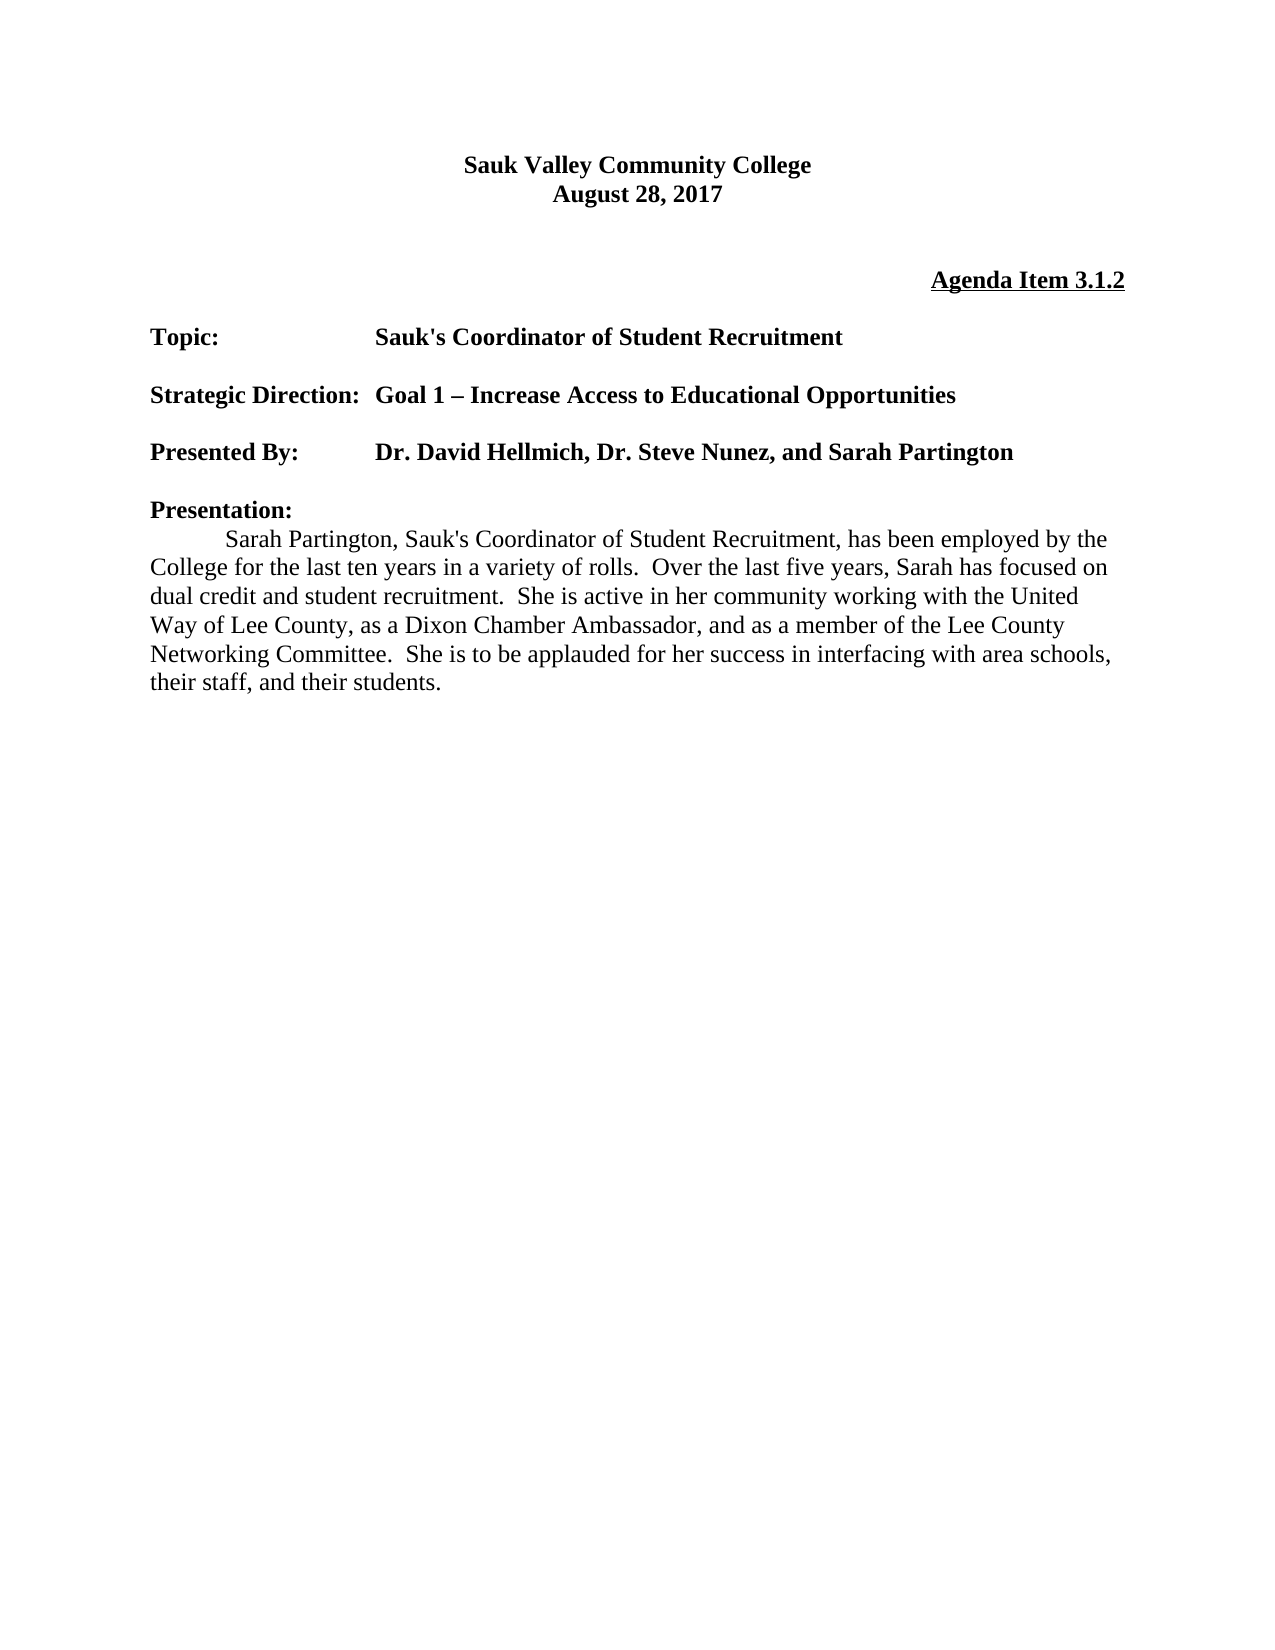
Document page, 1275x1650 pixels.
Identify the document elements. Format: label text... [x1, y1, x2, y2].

text Sarah Partington, Sauk's Coordinator of Student Recruitment, has been employed by the College for the last ten years in a variety of rolls. Over the last five years, Sarah has focused on dual credit and student recruitment. She is active in her community working with the United Way of Lee County, as a Dixon Chamber Ambassador, and as a member of the Lee County Networking Committee. She is to be applauded for her success in interfacing with area schools, their staff, and their students. [150, 524, 1125, 696]
text Strategic Direction: Goal 1 – Increase Access to Educational Opportunities [150, 380, 1125, 409]
text August 28, 2017 [150, 179, 1125, 207]
text Presentation: [150, 495, 1125, 524]
text Sauk Valley Community College [150, 150, 1125, 179]
text Topic: Sauk's Coordinator of Student Recruitment [150, 322, 1125, 351]
text Presented By: Dr. David Hellmich, Dr. Steve Nunez, and Sarah Partington [150, 437, 1125, 466]
text Agenda Item 3.1.2 [150, 265, 1125, 294]
